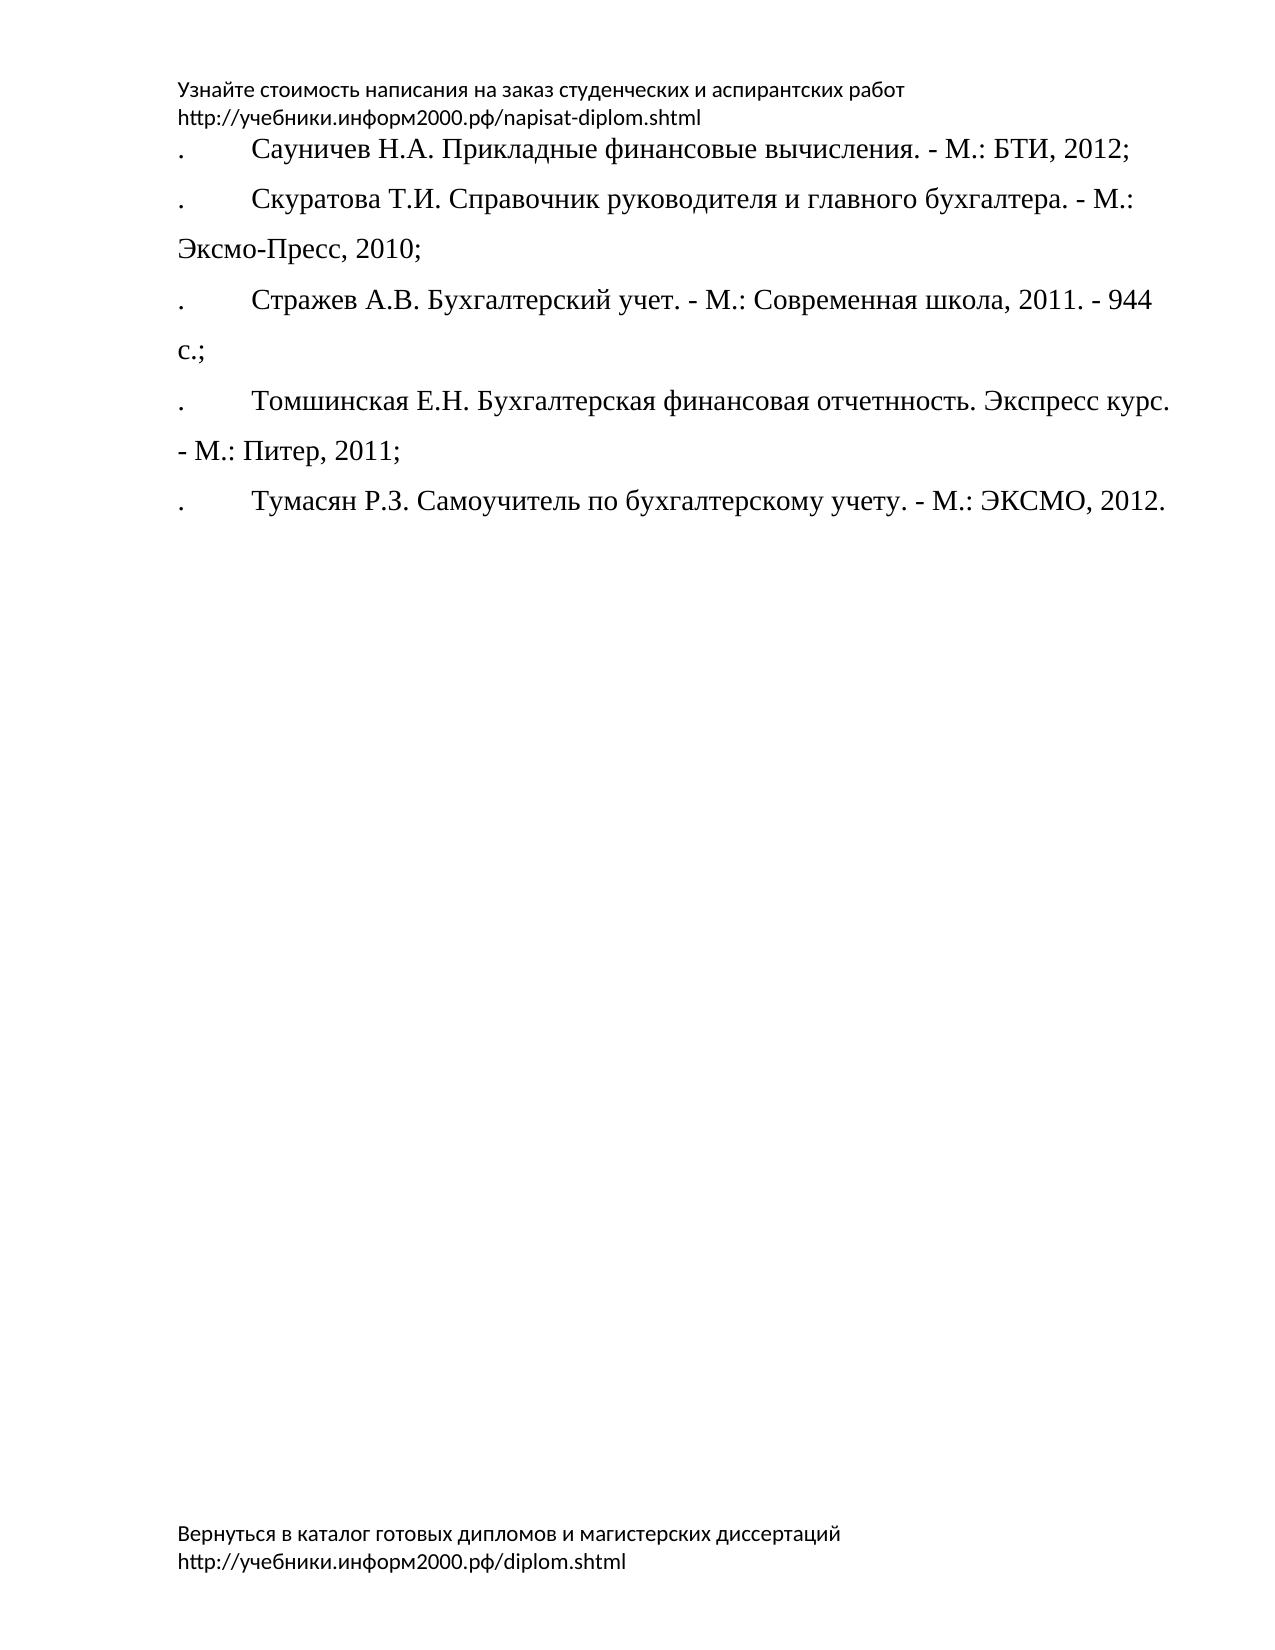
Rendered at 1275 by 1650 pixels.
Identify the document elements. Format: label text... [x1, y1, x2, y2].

text . Томшинская Е.Н. Бухгалтерская финансовая отчетнность. Экспресс курс. - М.: Питер, 2011; [177, 383, 1186, 466]
text . Тумасян Р.З. Самоучитель по бухгалтерскому учету. - М.: ЭКСМО, 2012. [177, 483, 1186, 517]
text . Сауничев Н.А. Прикладные финансовые вычисления. - М.: БТИ, 2012; [177, 131, 1186, 164]
text . Скуратова Т.И. Справочник руководителя и главного бухгалтера. - М.: Эксмо-Пресс, 2010; [177, 181, 1186, 265]
text . Стражев А.В. Бухгалтерский учет. - М.: Современная школа, 2011. - 944 с.; [177, 282, 1186, 366]
